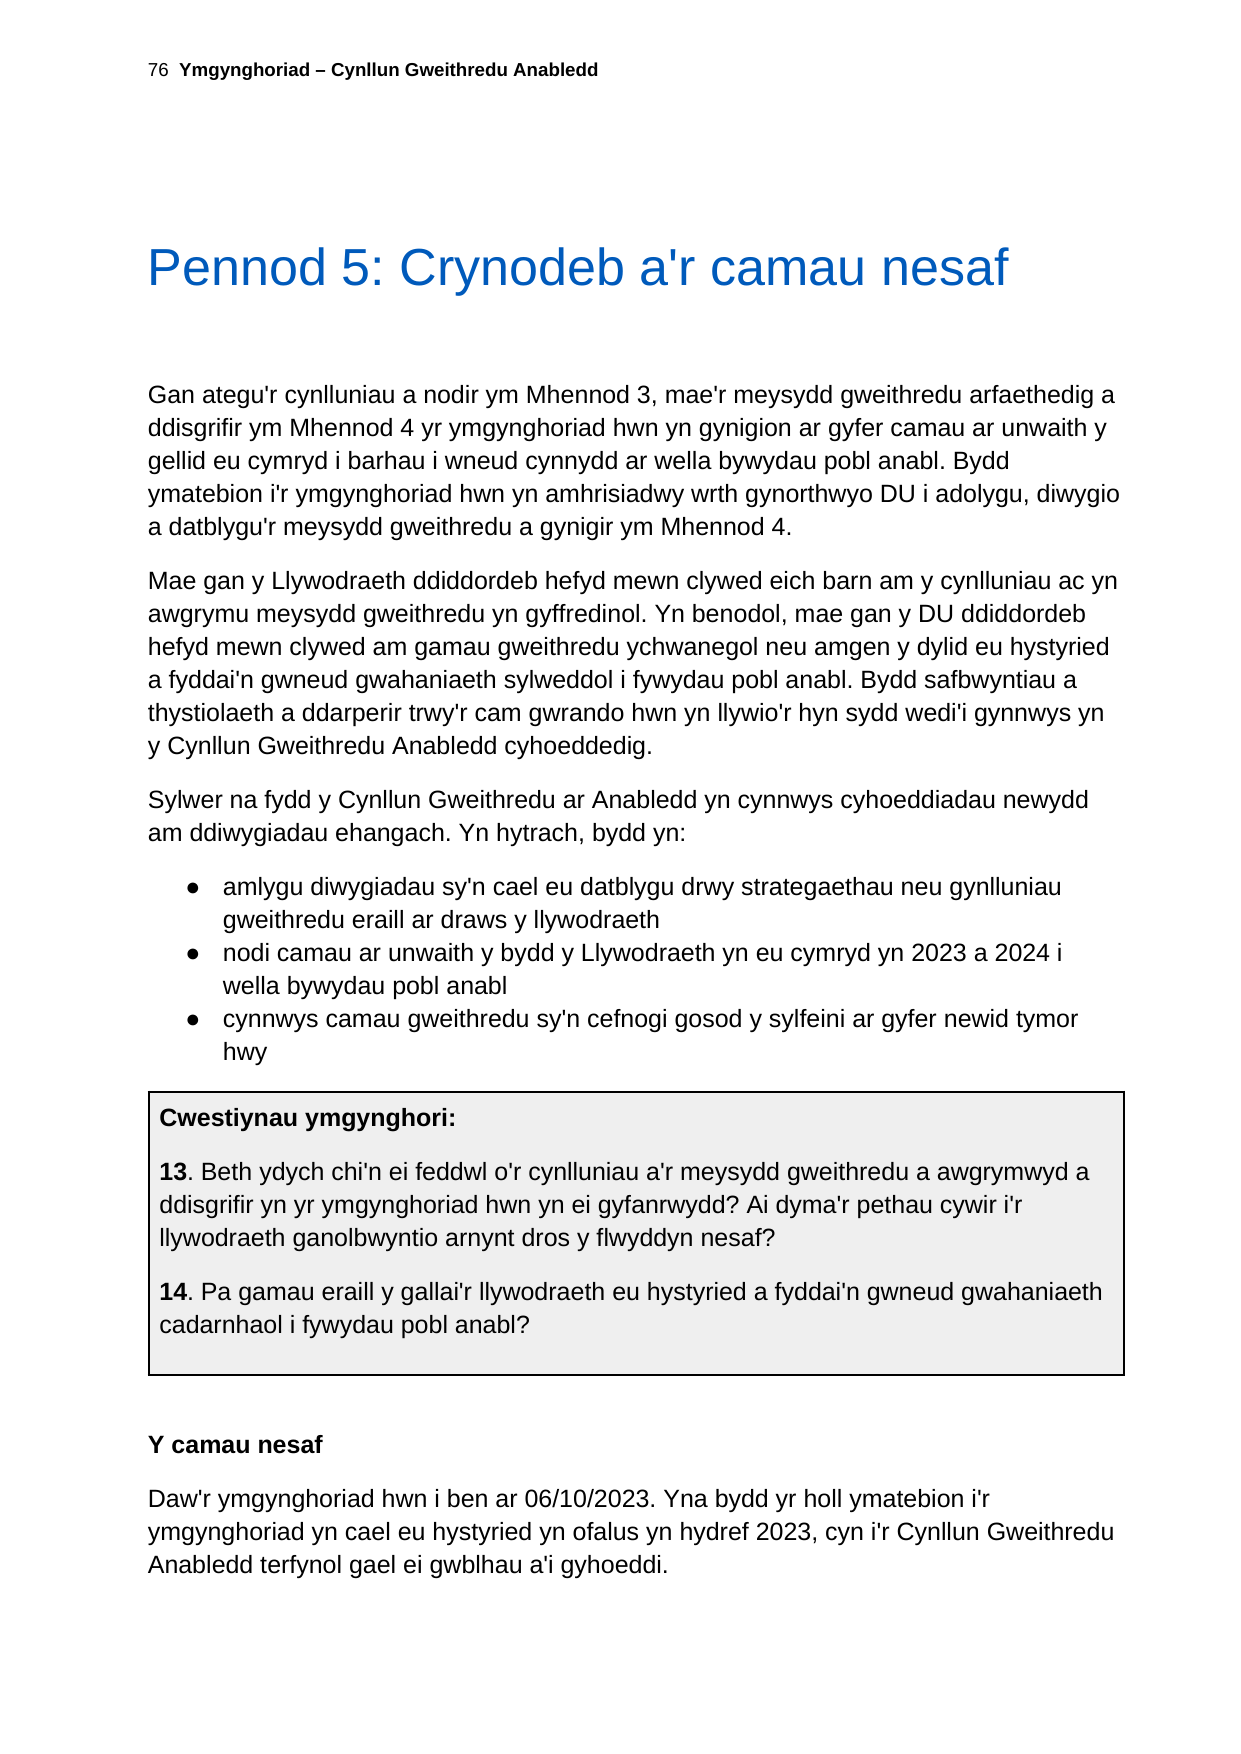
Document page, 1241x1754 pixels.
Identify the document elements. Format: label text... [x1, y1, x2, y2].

subtitle Pennod 5: Crynodeb a'r camau nesaf [148, 236, 1122, 296]
text Y camau nesaf [148, 1430, 1122, 1459]
text Gan ategu'r cynlluniau a nodir ym Mhennod 3, mae'r meysydd gweithredu arfaethedig a ddisgrifir ym Mhennod 4 yr ymgynghoriad hwn yn gynigion ar gyfer camau ar unwaith y gellid eu cymryd i barhau i wneud cynnydd ar wella bywydau pobl anabl. Bydd ymatebion i'r ymgynghoriad hwn yn amhrisiadwy wrth gynorthwyo DU i adolygu, diwygio a datblygu'r meysydd gweithredu a gynigir ym Mhennod 4. [148, 380, 1122, 541]
list cynnwys camau gweithredu sy'n cefnogi gosod y sylfeini ar gyfer newid tymor hwy [185, 1004, 1122, 1065]
text Mae gan y Llywodraeth ddiddordeb hefyd mewn clywed eich barn am y cynlluniau ac yn awgrymu meysydd gweithredu yn gyffredinol. Yn benodol, mae gan y DU ddiddordeb hefyd mewn clywed am gamau gweithredu ychwanegol neu amgen y dylid eu hystyried a fyddai'n gwneud gwahaniaeth sylweddol i fywydau pobl anabl. Bydd safbwyntiau a thystiolaeth a ddarperir trwy'r cam gwrando hwn yn llywio'r hyn sydd wedi'i gynnwys yn y Cynllun Gweithredu Anabledd cyhoeddedig. [148, 566, 1122, 759]
text Daw'r ymgynghoriad hwn i ben ar 06/10/2023. Yna bydd yr holl ymatebion i'r ymgynghoriad yn cael eu hystyried yn ofalus yn hydref 2023, cyn i'r Cynllun Gweithredu Anabledd terfynol gael ei gwblhau a'i gyhoeddi. [148, 1484, 1122, 1579]
list nodi camau ar unwaith y bydd y Llywodraeth yn eu cymryd yn 2023 a 2024 i wella bywydau pobl anabl [185, 938, 1122, 999]
table_header Cwestiynau ymgynghori: 13. Beth ydych chi'n ei feddwl o'r cynlluniau a'r meysydd gweithredu a awgrymwyd a ddisgrifir yn yr ymgynghoriad hwn yn ei gyfanrwydd? Ai dyma'r pethau cywir i'r llywodraeth ganolbwyntio arnynt dros y flwyddyn nesaf? 14. Pa gamau eraill y gallai'r llywodraeth eu hystyried a fyddai'n gwneud gwahaniaeth cadarnhaol i fywydau pobl anabl? [150, 1093, 1123, 1374]
list amlygu diwygiadau sy'n cael eu datblygu drwy strategaethau neu gynlluniau gweithredu eraill ar draws y llywodraeth [185, 872, 1122, 933]
text Sylwer na fydd y Cynllun Gweithredu ar Anabledd yn cynnwys cyhoeddiadau newydd am ddiwygiadau ehangach. Yn hytrach, bydd yn: [148, 785, 1122, 846]
